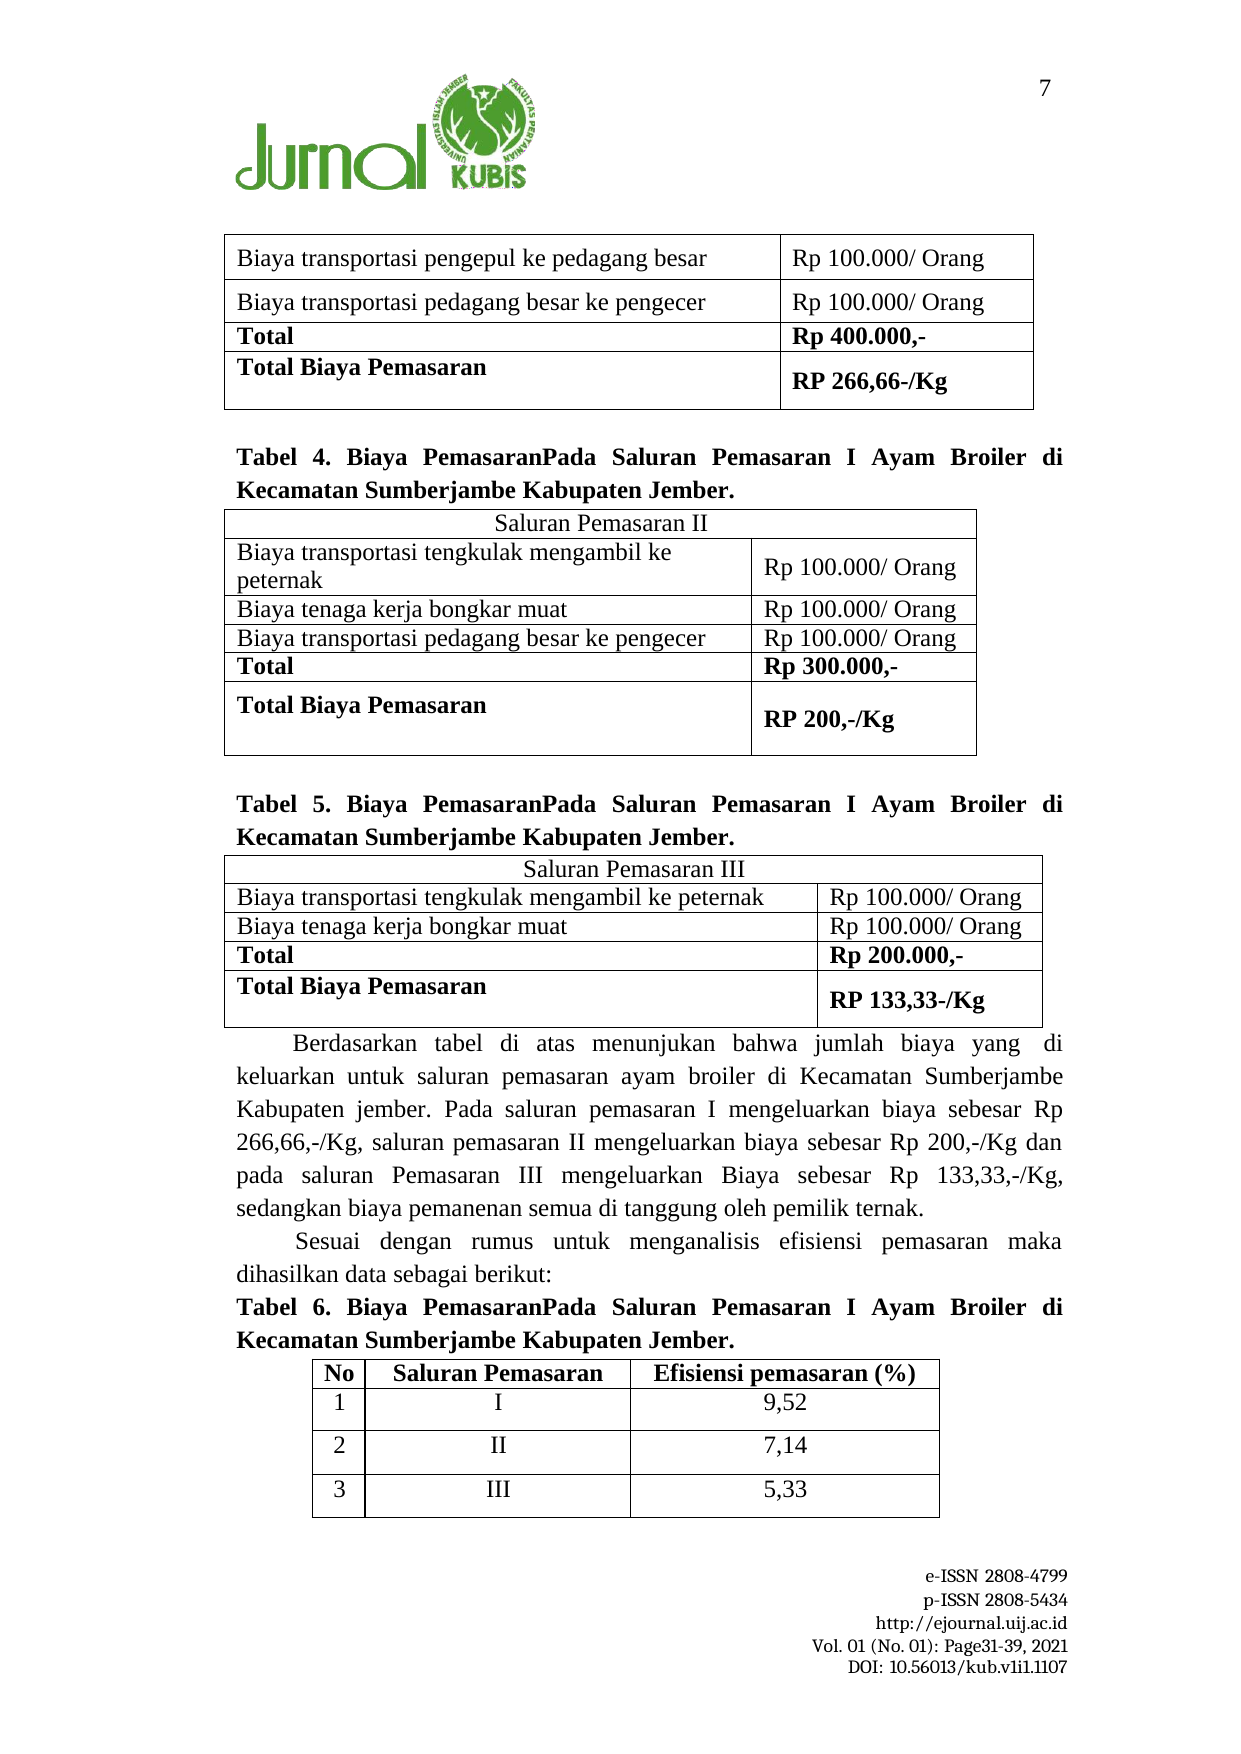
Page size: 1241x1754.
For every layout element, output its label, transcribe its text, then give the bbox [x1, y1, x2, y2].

table_header Rp 100.000/ Orang [781, 235, 1033, 279]
table_cell Biaya transportasi tengkulak mengambil ke peternak [225, 884, 817, 912]
table_cell 1 [313, 1389, 364, 1430]
table_cell Rp 400.000,- [781, 323, 1033, 351]
table_cell 9,52 [631, 1389, 939, 1430]
table_cell Rp 100.000/ Orang [818, 884, 1042, 912]
text Berdasarkan tabel di atas menunjukan bahwa jumlah biaya yang di keluarkan untuk saluran pemasaran ayam broiler di Kecamatan Sumberjambe Kabupaten jember. Pada saluran pemasaran I mengeluarkan biaya sebesar Rp 266,66,-/Kg, saluran pemasaran II mengeluarkan biaya sebesar Rp 200,-/Kg dan pada saluran Pemasaran III mengeluarkan Biaya sebesar Rp 133,33,-/Kg, sedangkan biaya pemanenan semua di tanggung oleh pemilik ternak. [236, 1028, 1063, 1222]
table_cell Rp 300.000,- [752, 653, 976, 681]
table_cell II [366, 1431, 630, 1474]
table_cell Biaya tenaga kerja bongkar muat [225, 913, 817, 941]
subtitle Tabel 4. Biaya PemasaranPada Saluran Pemasaran I Ayam Broiler di Kecamatan Sumberjambe Kabupaten Jember. [236, 442, 1063, 504]
table_header Saluran Pemasaran III [225, 856, 1042, 883]
table_cell Rp 100.000/ Orang [818, 913, 1042, 941]
table_cell Rp 100.000/ Orang [752, 539, 976, 595]
table_header Efisiensi pemasaran (%) [631, 1360, 939, 1387]
table_cell 7,14 [631, 1431, 939, 1474]
table_cell Total [225, 653, 751, 681]
table_header Saluran Pemasaran [366, 1360, 630, 1387]
table_cell RP 200,-/Kg [752, 682, 976, 754]
table_cell 2 [313, 1431, 364, 1474]
picture [235, 73, 535, 190]
table_cell Rp 100.000/ Orang [781, 280, 1033, 322]
table_cell 5,33 [631, 1475, 939, 1517]
table_cell Biaya transportasi tengkulak mengambil ke peternak [225, 539, 751, 595]
table_cell Total [225, 942, 817, 970]
table_cell Total [225, 323, 780, 351]
table_header Biaya transportasi pengepul ke pedagang besar [225, 235, 780, 279]
table_cell Total Biaya Pemasaran [225, 352, 780, 408]
table_cell Rp 100.000/ Orang [752, 596, 976, 624]
table_cell RP 133,33-/Kg [818, 971, 1042, 1027]
text Tabel 5. Biaya PemasaranPada Saluran Pemasaran I Ayam Broiler di Kecamatan Sumberjambe Kabupaten Jember. [236, 789, 1063, 851]
text Sesuai dengan rumus untuk menganalisis efisiensi pemasaran maka dihasilkan data sebagai berikut: [236, 1226, 1062, 1288]
table_cell Rp 100.000/ Orang [752, 625, 976, 652]
table_cell Biaya transportasi pedagang besar ke pengecer [225, 280, 780, 322]
table_header Saluran Pemasaran II [225, 510, 976, 537]
table_cell I [366, 1389, 630, 1430]
table_cell RP 266,66-/Kg [781, 352, 1033, 408]
subtitle Tabel 6. Biaya PemasaranPada Saluran Pemasaran I Ayam Broiler di Kecamatan Sumberjambe Kabupaten Jember. [236, 1292, 1063, 1354]
table_cell Rp 200.000,- [818, 942, 1042, 970]
table_cell Total Biaya Pemasaran [225, 682, 751, 754]
table_cell 3 [313, 1475, 364, 1517]
table_cell III [366, 1475, 630, 1517]
table_cell Total Biaya Pemasaran [225, 971, 817, 1027]
table_cell Biaya transportasi pedagang besar ke pengecer [225, 625, 751, 652]
table_header No [313, 1360, 364, 1387]
table_cell Biaya tenaga kerja bongkar muat [225, 596, 751, 624]
